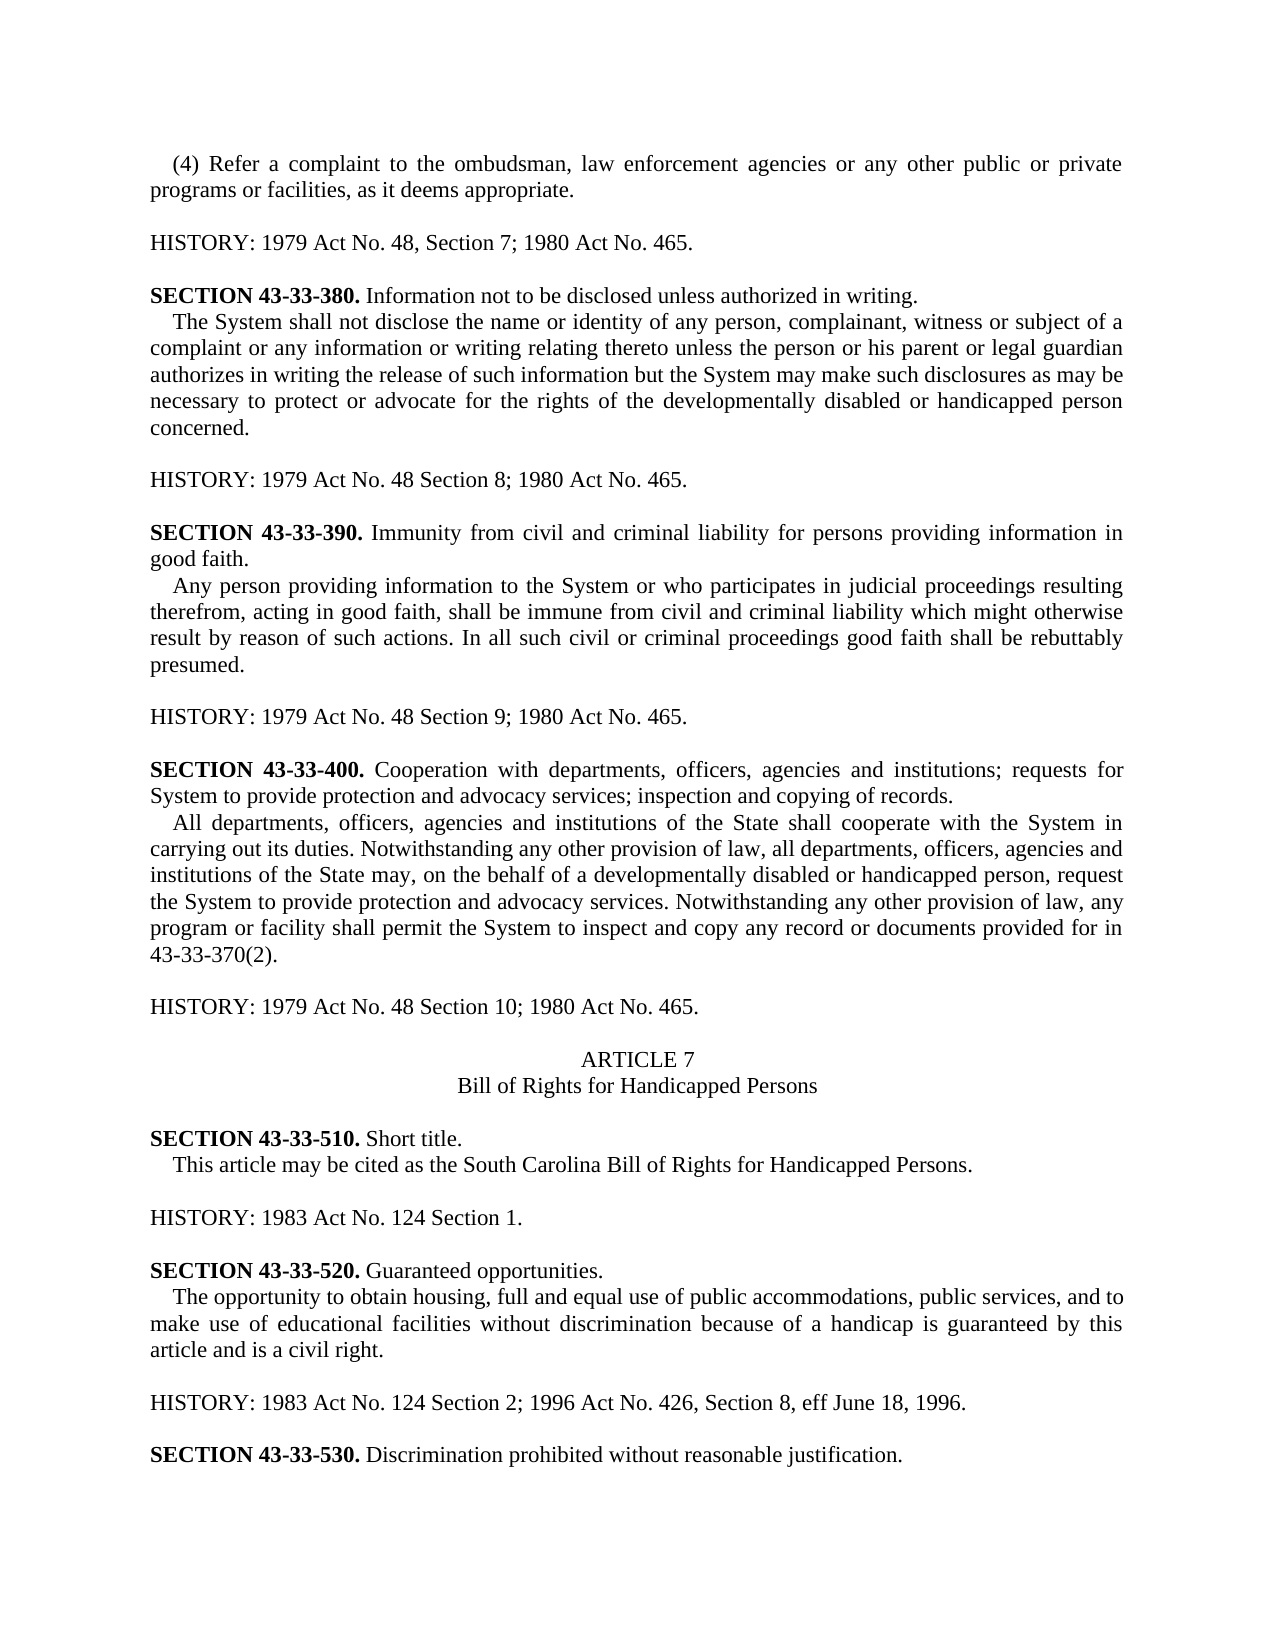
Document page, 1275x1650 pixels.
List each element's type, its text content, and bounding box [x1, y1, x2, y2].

text HISTORY: 1979 Act No. 48 Section 10; 1980 Act No. 465. [150, 993, 1125, 1020]
text HISTORY: 1979 Act No. 48, Section 7; 1980 Act No. 465. [150, 229, 1125, 255]
text SECTION 43-33-530. Discrimination prohibited without reasonable justification. [150, 1441, 1125, 1468]
text HISTORY: 1979 Act No. 48 Section 9; 1980 Act No. 465. [150, 703, 1125, 730]
text SECTION 43-33-390. Immunity from civil and criminal liability for persons providing information in good faith. [150, 519, 1125, 572]
text SECTION 43-33-400. Cooperation with departments, officers, agencies and institutions; requests for System to provide protection and advocacy services; inspection and copying of records. [150, 756, 1125, 809]
text HISTORY: 1983 Act No. 124 Section 2; 1996 Act No. 426, Section 8, eff June 18, 1996. [150, 1389, 1125, 1415]
text Any person providing information to the System or who participates in judicial proceedings resulting therefrom, acting in good faith, shall be immune from civil and criminal liability which might otherwise result by reason of such actions. In all such civil or criminal proceedings good faith shall be rebuttably presumed. [150, 572, 1125, 677]
text The opportunity to obtain housing, full and equal use of public accommodations, public services, and to make use of educational facilities without discrimination because of a handicap is guaranteed by this article and is a civil right. [150, 1283, 1125, 1362]
text All departments, officers, agencies and institutions of the State shall cooperate with the System in carrying out its duties. Notwithstanding any other provision of law, all departments, officers, agencies and institutions of the State may, on the behalf of a developmentally disabled or handicapped person, request the System to provide protection and advocacy services. Notwithstanding any other provision of law, any program or facility shall permit the System to inspect and copy any record or documents provided for in 43-33-370(2). [150, 809, 1125, 967]
text HISTORY: 1979 Act No. 48 Section 8; 1980 Act No. 465. [150, 466, 1125, 493]
text Bill of Rights for Handicapped Persons [150, 1072, 1125, 1099]
text SECTION 43-33-520. Guaranteed opportunities. [150, 1257, 1125, 1283]
text The System shall not disclose the name or identity of any person, complainant, witness or subject of a complaint or any information or writing relating thereto unless the person or his parent or legal guardian authorizes in writing the release of such information but the System may make such disclosures as may be necessary to protect or advocate for the rights of the developmentally disabled or handicapped person concerned. [150, 308, 1125, 440]
text HISTORY: 1983 Act No. 124 Section 1. [150, 1204, 1125, 1231]
text SECTION 43-33-380. Information not to be disclosed unless authorized in writing. [150, 282, 1125, 308]
text (4) Refer a complaint to the ombudsman, law enforcement agencies or any other public or private programs or facilities, as it deems appropriate. [150, 150, 1125, 203]
text ARTICLE 7 [150, 1046, 1125, 1072]
text SECTION 43-33-510. Short title. [150, 1125, 1125, 1151]
text This article may be cited as the South Carolina Bill of Rights for Handicapped Persons. [150, 1151, 1125, 1178]
